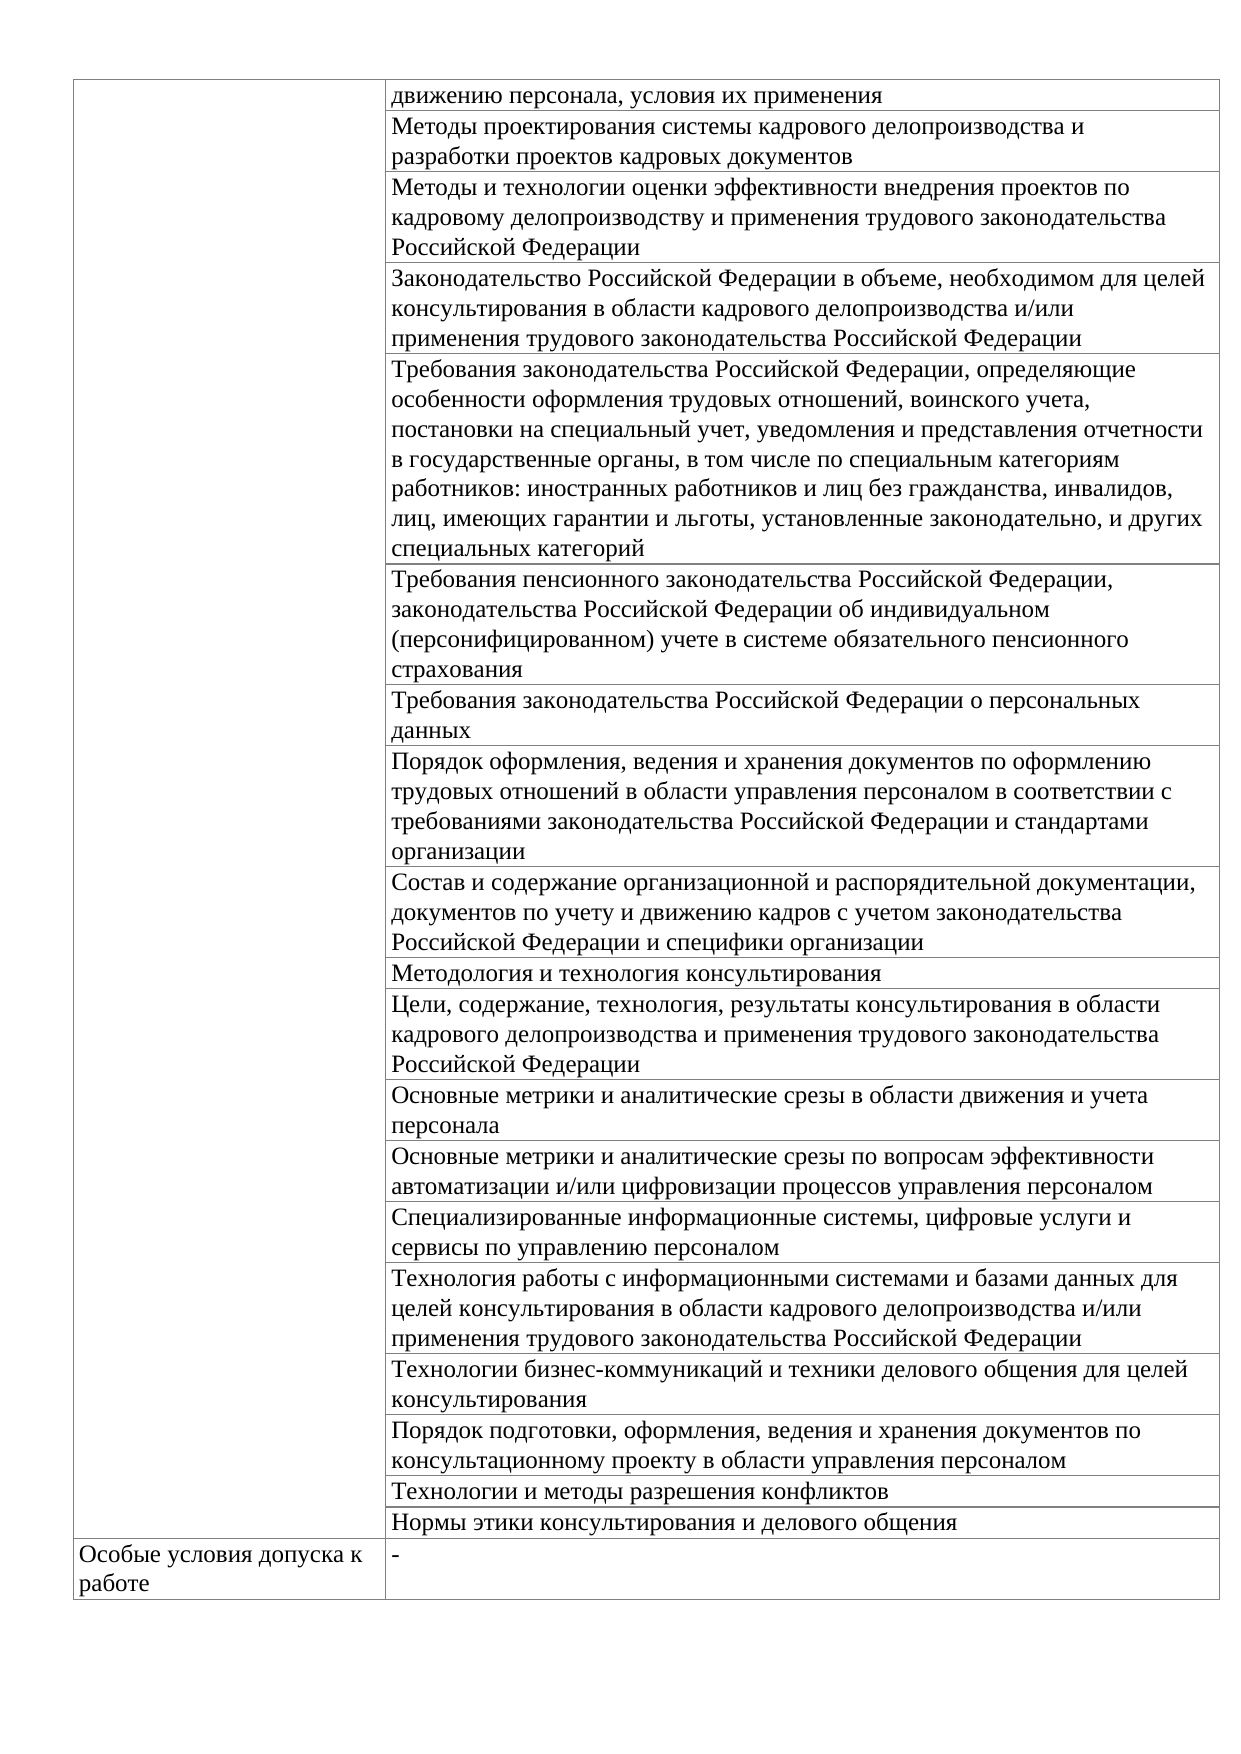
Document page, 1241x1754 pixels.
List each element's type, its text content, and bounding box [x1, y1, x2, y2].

table_cell Требования законодательства Российской Федерации, определяющие особенности оформления трудовых отношений, воинского учета, постановки на специальный учет, уведомления и представления отчетности в государственные органы, в том числе по специальным категориям работников: иностранных работников и лиц без гражданства, инвалидов, лиц, имеющих гарантии и льготы, установленные законодательно, и других специальных категорий [386, 354, 1219, 563]
table_cell Нормы этики консультирования и делового общения [386, 1508, 1219, 1537]
table_cell Технологии бизнес-коммуникаций и техники делового общения для целей консультирования [386, 1354, 1219, 1414]
table_cell Основные метрики и аналитические срезы по вопросам эффективности автоматизации и/или цифровизации процессов управления персоналом [386, 1141, 1219, 1201]
table_cell Технологии и методы разрешения конфликтов [386, 1476, 1219, 1506]
table_cell Требования законодательства Российской Федерации о персональных данных [386, 685, 1219, 745]
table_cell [386, 80, 1219, 110]
table_cell Порядок подготовки, оформления, ведения и хранения документов по консультационному проекту в области управления персоналом [386, 1415, 1219, 1475]
table_cell Основные метрики и аналитические срезы в области движения и учета персонала [386, 1080, 1219, 1140]
table_cell Состав и содержание организационной и распорядительной документации, документов по учету и движению кадров с учетом законодательства Российской Федерации и специфики организации [386, 867, 1219, 957]
table_cell Особые условия допуска к работе [74, 1539, 385, 1598]
table_cell Порядок оформления, ведения и хранения документов по оформлению трудовых отношений в области управления персоналом в соответствии с требованиями законодательства Российской Федерации и стандартами организации [386, 746, 1219, 866]
table_cell Технология работы с информационными системами и базами данных для целей консультирования в области кадрового делопроизводства и/или применения трудового законодательства Российской Федерации [386, 1263, 1219, 1353]
table_cell Методы и технологии оценки эффективности внедрения проектов по кадровому делопроизводству и применения трудового законодательства Российской Федерации [386, 172, 1219, 262]
table_cell Законодательство Российской Федерации в объеме, необходимом для целей консультирования в области кадрового делопроизводства и/или применения трудового законодательства Российской Федерации [386, 263, 1219, 353]
table_cell - [386, 1539, 1219, 1598]
table_cell Требования пенсионного законодательства Российской Федерации, законодательства Российской Федерации об индивидуальном (персонифицированном) учете в системе обязательного пенсионного страхования [386, 565, 1219, 684]
table_cell Специализированные информационные системы, цифровые услуги и сервисы по управлению персоналом [386, 1202, 1219, 1262]
table_cell Цели, содержание, технология, результаты консультирования в области кадрового делопроизводства и применения трудового законодательства Российской Федерации [386, 989, 1219, 1079]
table_cell Методология и технология консультирования [386, 958, 1219, 988]
table_cell Методы проектирования системы кадрового делопроизводства и разработки проектов кадровых документов [386, 111, 1219, 171]
